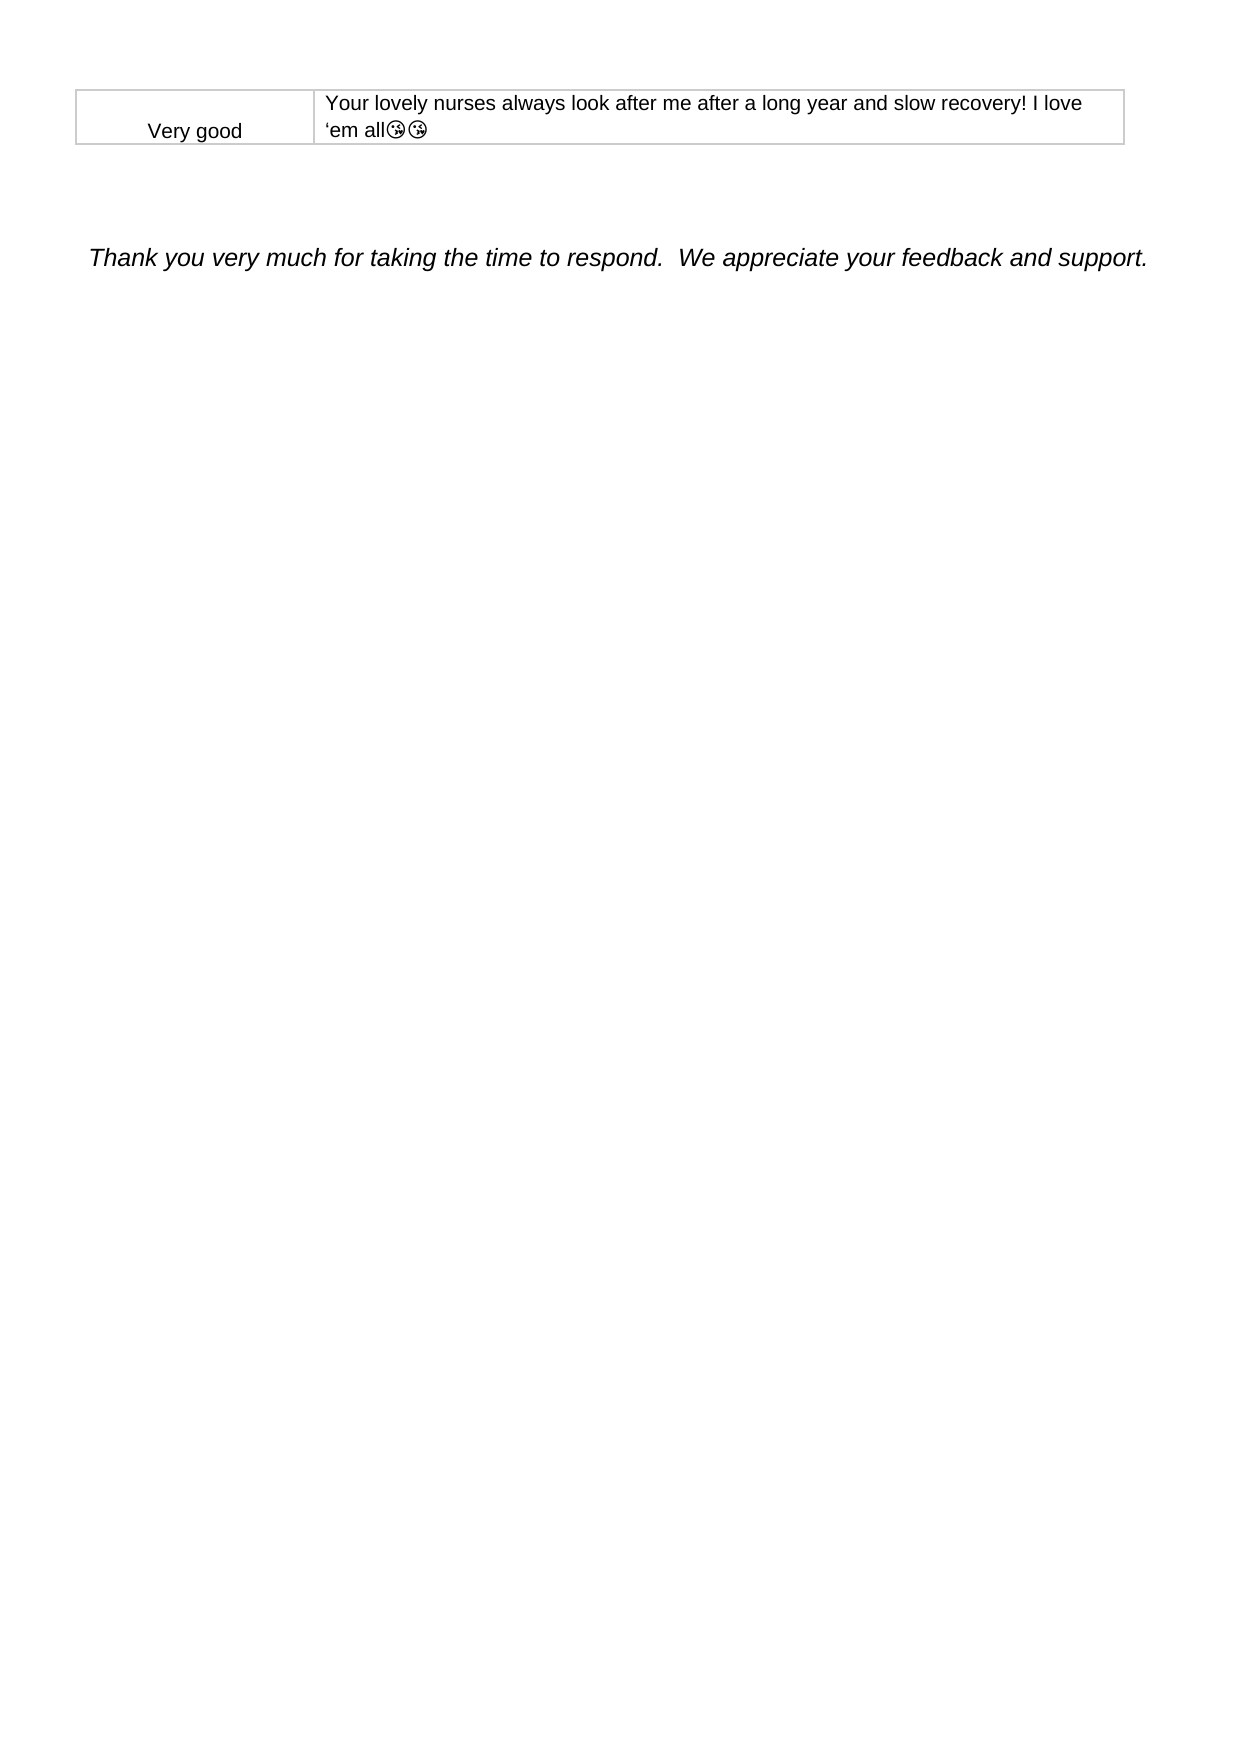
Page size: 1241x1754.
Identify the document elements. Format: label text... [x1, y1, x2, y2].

table_cell Very good [77, 91, 313, 143]
text Thank you very much for taking the time to respond. We appreciate your feedback and support. [75, 243, 1165, 272]
table_cell Your lovely nurses always look after me after a long year and slow recovery! I love ‘em all😘😘 [315, 91, 1123, 143]
